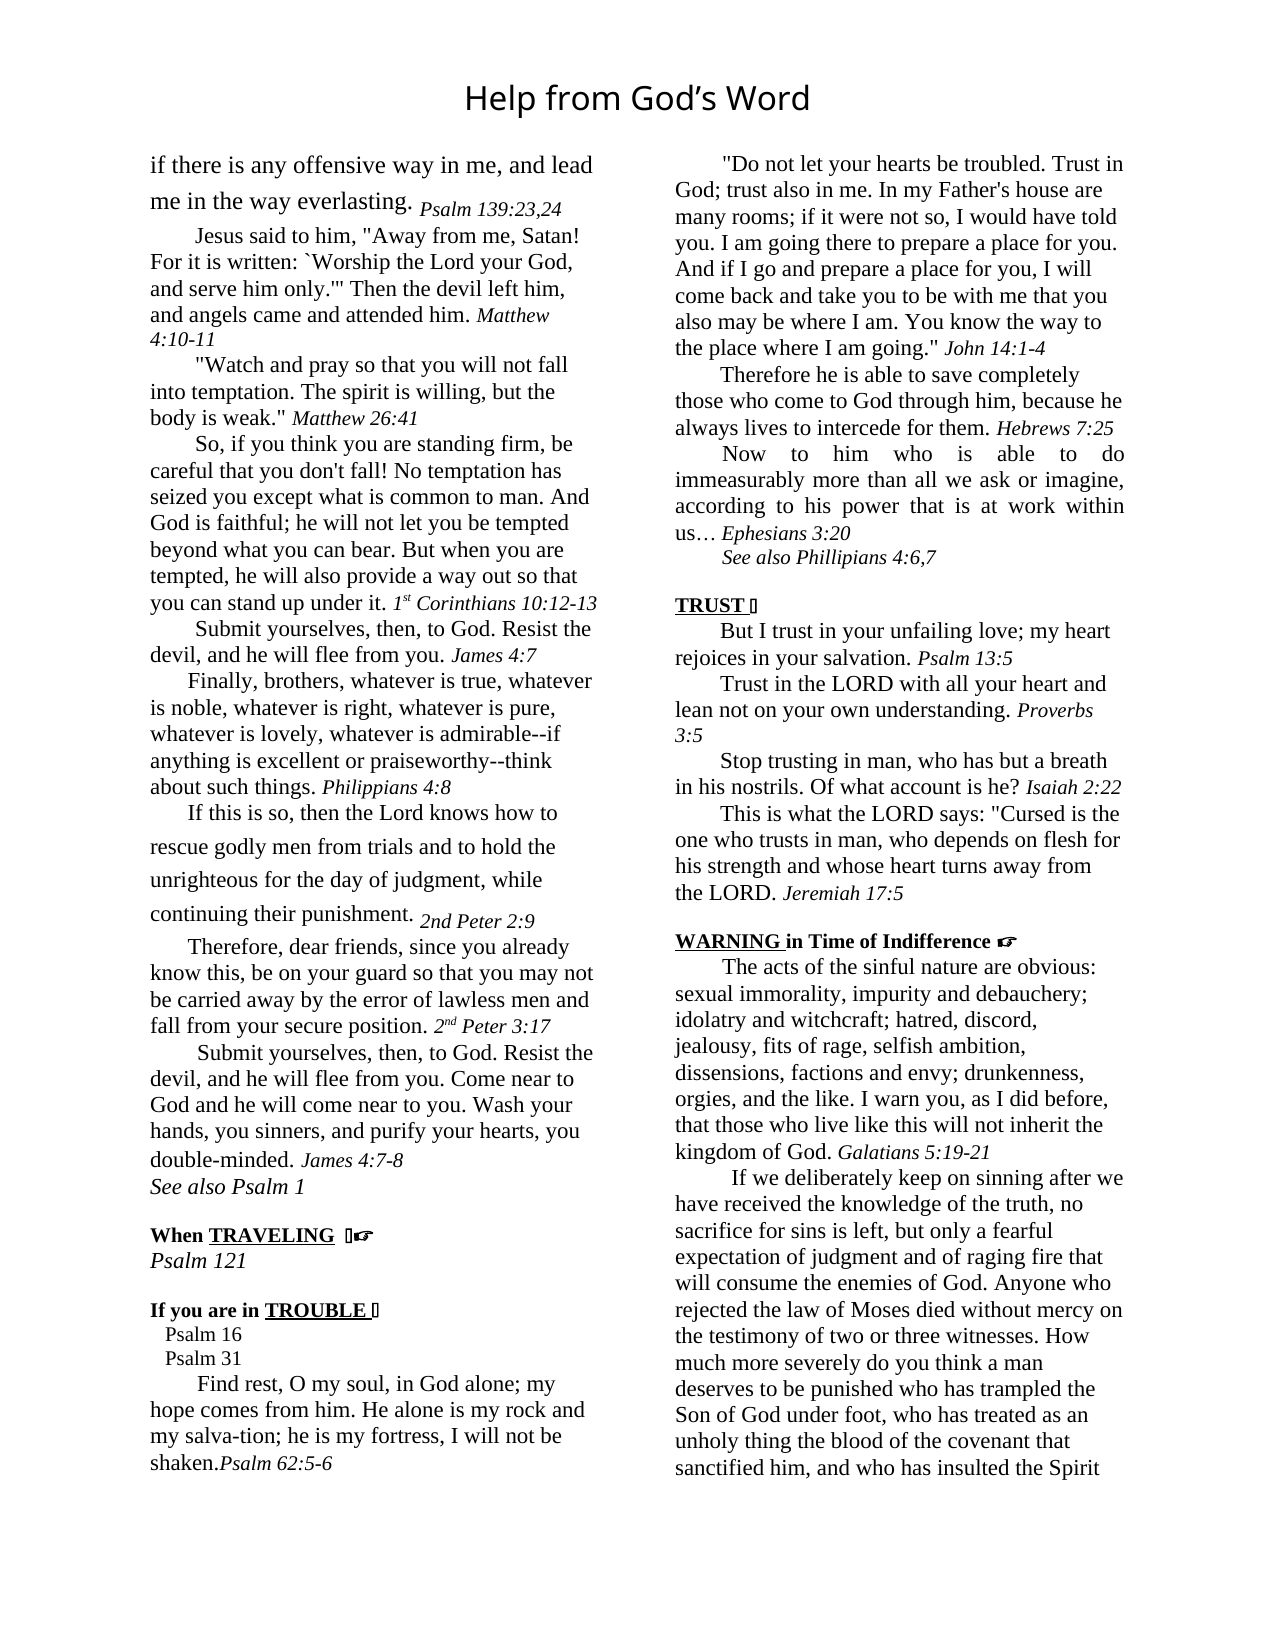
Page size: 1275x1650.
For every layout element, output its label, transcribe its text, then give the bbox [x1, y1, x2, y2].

text Stop trusting in man, who has but a breath in his nostrils. Of what account is he? Isaiah 2:22 [675, 747, 1125, 800]
text Jesus said to him, "Away from me, Satan! For it is written: `Worship the Lord your God, and serve him only.'" Then the devil left him, and angels came and attended him. Matthew 4:10-11 [150, 222, 600, 351]
subtitle TRUST [675, 593, 1125, 617]
text See also Phillipians 4:6,7 [675, 545, 1125, 569]
text Find rest, O my soul, in God alone; my hope comes from him. He alone is my rock and my salva-tion; he is my fortress, I will not be shaken.Psalm 62:5-6 [150, 1370, 600, 1475]
text Submit yourselves, then, to God. Resist the devil, and he will flee from you. James 4:7 [150, 615, 600, 668]
text Therefore he is able to save completely those who come to God through him, because he always lives to intercede for them. Hebrews 7:25 [675, 361, 1125, 440]
subtitle When TRAVELING [150, 1223, 600, 1247]
text The acts of the sinful nature are obvious: sexual immorality, impurity and debauchery; idolatry and witchcraft; hatred, discord, jealousy, fits of rage, selfish ambition, dissensions, factions and envy; drunkenness, orgies, and the like. I warn you, as I did before, that those who live like this will not inherit the kingdom of God. Galatians 5:19-21 [675, 953, 1125, 1164]
text See also Psalm 1 [150, 1173, 600, 1199]
text Therefore, dear friends, since you already know this, be on your guard so that you may not be carried away by the error of lawless men and fall from your secure position. 2nd Peter 3:17 [150, 933, 600, 1038]
text "Watch and pray so that you will not fall into temptation. The spirit is willing, but the body is weak." Matthew 26:41 [150, 351, 600, 430]
subtitle If you are in TROUBLE [150, 1298, 600, 1322]
subtitle Psalm 16 [165, 1322, 600, 1346]
text Submit yourselves, then, to God. Resist the devil, and he will flee from you. Come near to God and he will come near to you. Wash your hands, you sinners, and purify your hearts, you double-minded. James 4:7-8 [150, 1038, 600, 1173]
text Now to him who is able to do immeasurably more than all we ask or imagine, according to his power that is at work within us… Ephesians 3:20 [675, 440, 1125, 545]
text Psalm 121 [150, 1247, 600, 1273]
text "Do not let your hearts be troubled. Trust in God; trust also in me. In my Father's house are many rooms; if it were not so, I would have told you. I am going there to prepare a place for you. And if I go and prepare a place for you, I will come back and take you to be with me that you also may be where I am. You know the way to the place where I am going." John 14:1-4 [675, 150, 1125, 361]
text This is what the LORD says: "Cursed is the one who trusts in man, who depends on flesh for his strength and whose heart turns away from the LORD. Jeremiah 17:5 [675, 800, 1125, 905]
text If this is so, then the Lord knows how to rescue godly men from trials and to hold the unrighteous for the day of judgment, while continuing their punishment. 2nd Peter 2:9 [150, 799, 600, 933]
subtitle Psalm 31 [165, 1346, 600, 1370]
text So, if you think you are standing firm, be careful that you don't fall! No temptation has seized you except what is common to man. And God is faithful; he will not let you be tempted beyond what you can bear. But when you are tempted, he will also provide a way out so that you can stand up under it. 1st Corinthians 10:12-13 [150, 430, 600, 615]
text But I trust in your unfailing love; my heart rejoices in your salvation. Psalm 13:5 [675, 617, 1125, 670]
text Trust in the LORD with all your heart and lean not on your own understanding. Proverbs 3:5 [675, 670, 1125, 747]
subtitle WARNING in Time of Indifference [675, 929, 1125, 953]
text Finally, brothers, whatever is true, whatever is noble, whatever is right, whatever is pure, whatever is lovely, whatever is admirable--if anything is excellent or praiseworthy--think about such things. Philippians 4:8 [150, 668, 600, 799]
